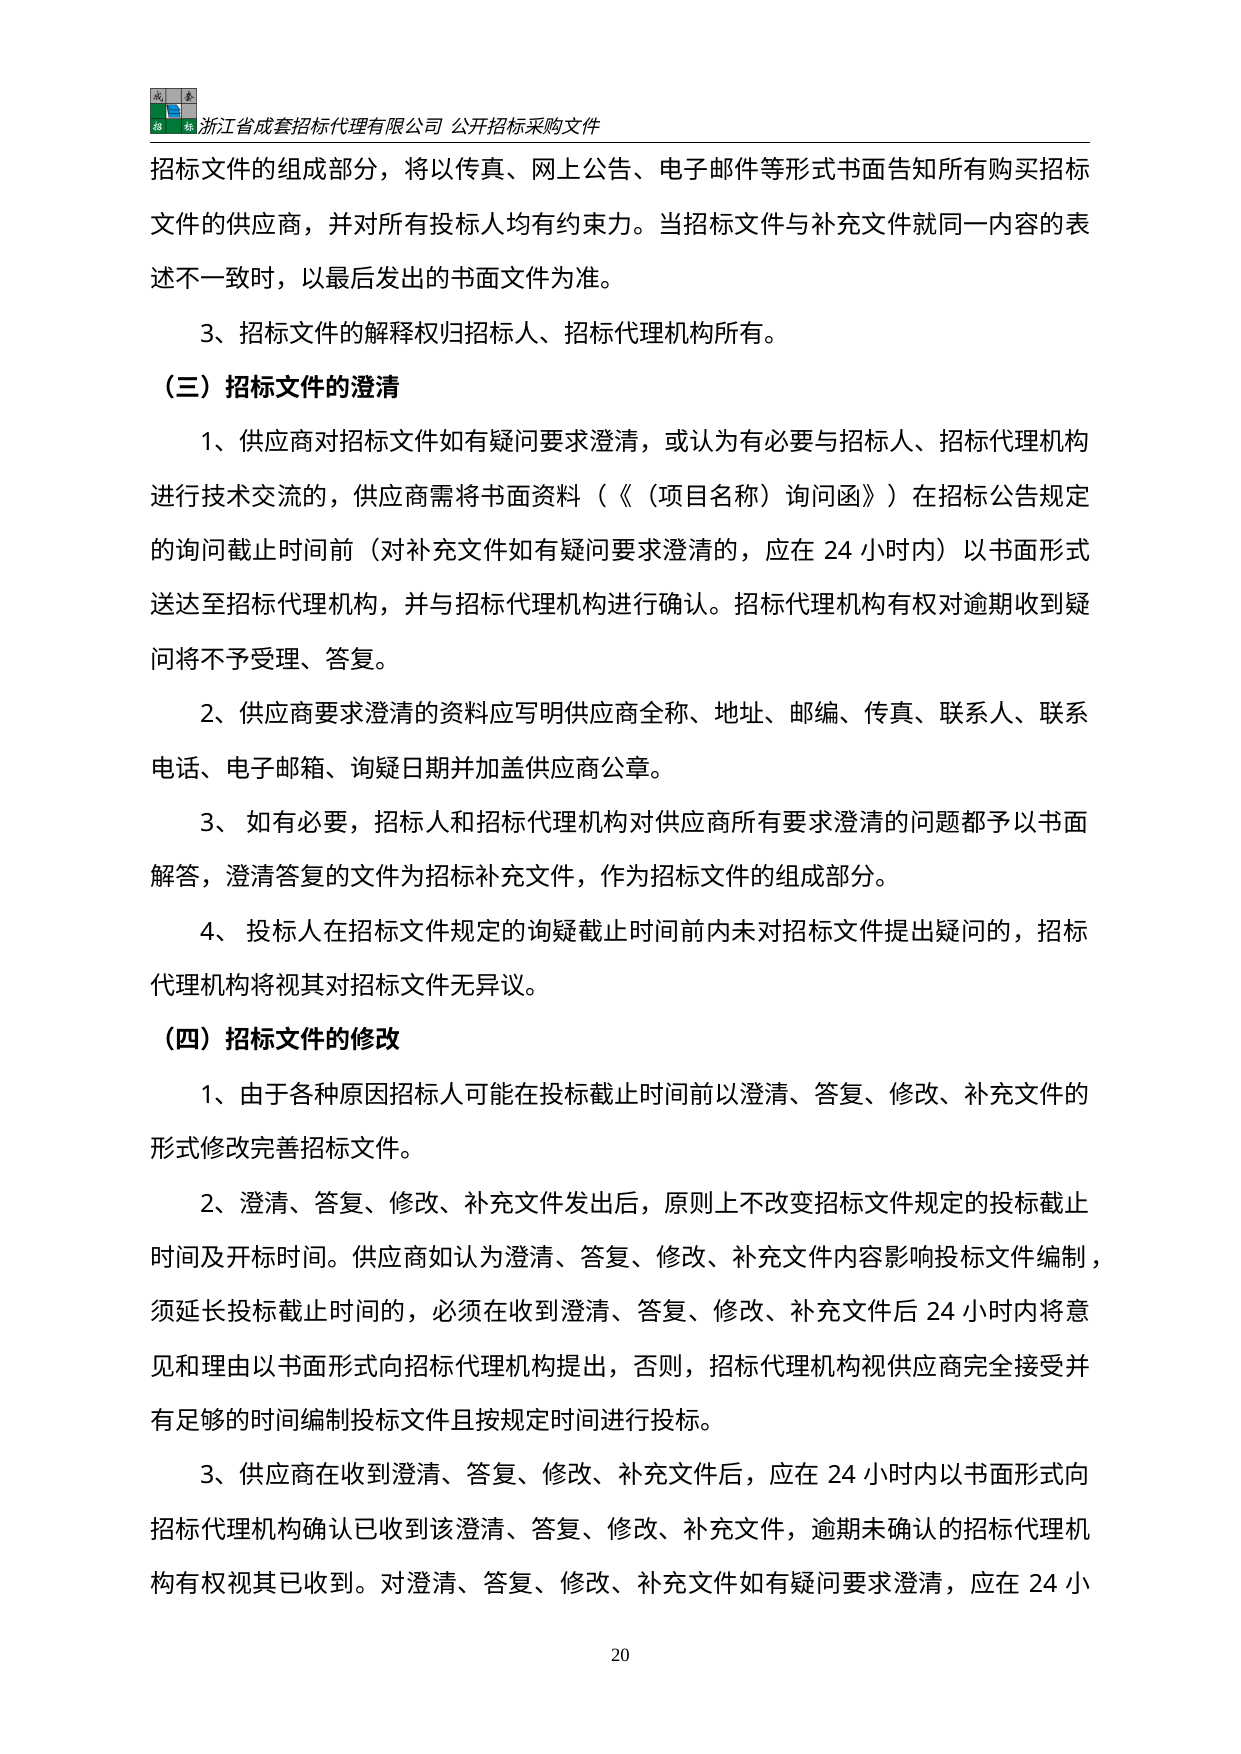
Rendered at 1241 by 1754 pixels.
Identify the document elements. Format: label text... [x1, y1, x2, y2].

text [150, 150, 1090, 295]
text 3、招标文件的解释权归招标人、招标代理机构所有。 [150, 313, 1090, 349]
text 3、 如有必要，招标人和招标代理机构对供应商所有要求澄清的问题都予以书面解答，澄清答复的文件为招标补充文件，作为招标文件的组成部分。 [150, 802, 1090, 893]
text 2、供应商要求澄清的资料应写明供应商全称、地址、邮编、传真、联系人、联系电话、电子邮箱、询疑日期并加盖供应商公章。 [150, 694, 1090, 784]
picture [150, 88, 197, 134]
text 2、澄清、答复、修改、补充文件发出后，原则上不改变招标文件规定的投标截止时间及开标时间。供应商如认为澄清、答复、修改、补充文件内容影响投标文件编制，须延长投标截止时间的，必须在收到澄清、答复、修改、补充文件后 24 小时内将意见和理由以书面形式向招标代理机构提出，否则，招标代理机构视供应商完全接受并有足够的时间编制投标文件且按规定时间进行投标。 [150, 1183, 1090, 1437]
text （三）招标文件的澄清 [150, 367, 1090, 404]
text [150, 1455, 1090, 1600]
text 1、供应商对招标文件如有疑问要求澄清，或认为有必要与招标人、招标代理机构进行技术交流的，供应商需将书面资料（《（项目名称）询问函》）在招标公告规定的询问截止时间前（对补充文件如有疑问要求澄清的，应在 24 小时内）以书面形式送达至招标代理机构，并与招标代理机构进行确认。招标代理机构有权对逾期收到疑问将不予受理、答复。 [150, 422, 1090, 676]
text 4、 投标人在招标文件规定的询疑截止时间前内未对招标文件提出疑问的，招标代理机构将视其对招标文件无异议。 [150, 911, 1090, 1002]
text （四）招标文件的修改 [150, 1020, 1090, 1056]
text 1、由于各种原因招标人可能在投标截止时间前以澄清、答复、修改、补充文件的形式修改完善招标文件。 [150, 1074, 1090, 1165]
